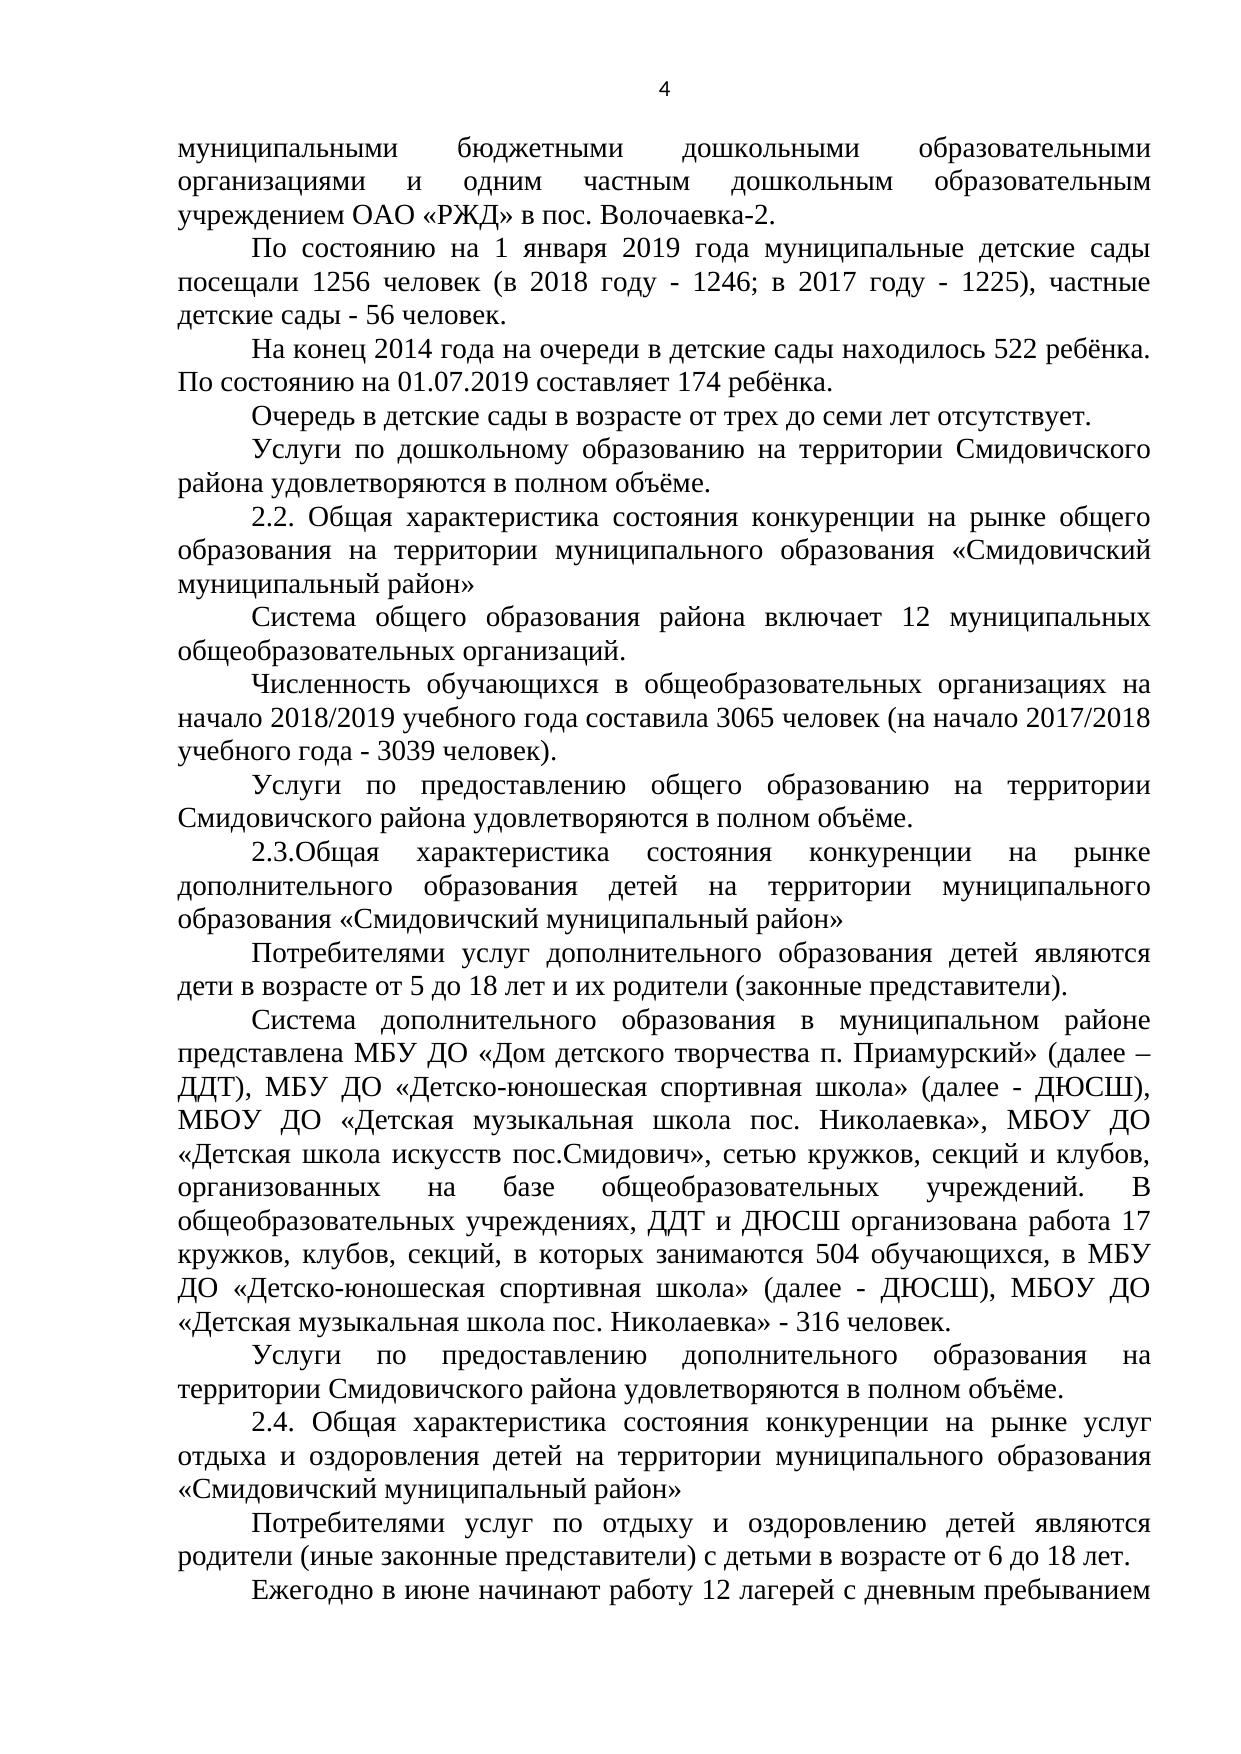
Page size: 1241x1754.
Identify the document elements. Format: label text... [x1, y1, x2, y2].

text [177, 1572, 1152, 1606]
text Численность обучающихся в общеобразовательных организациях на начало 2018/2019 учебного года составила 3065 человек (на начало 2017/2018 учебного года - 3039 человек). [177, 666, 1152, 767]
text Потребителями услуг дополнительного образования детей являются дети в возрасте от 5 до 18 лет и их родители (законные представители). [177, 935, 1152, 1002]
text 2.2. Общая характеристика состояния конкуренции на рынке общего образования на территории муниципального образования «Смидовичский муниципальный район» [177, 499, 1152, 599]
text 2.4. Общая характеристика состояния конкуренции на рынке услуг отдыха и оздоровления детей на территории муниципального образования «Смидовичский муниципальный район» [177, 1404, 1152, 1505]
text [177, 130, 1152, 230]
text Услуги по предоставлению дополнительного образования на территории Смидовичского района удовлетворяются в полном объёме. [177, 1337, 1152, 1404]
text 2.3.Общая характеристика состояния конкуренции на рынке дополнительного образования детей на территории муниципального образования «Смидовичский муниципальный район» [177, 834, 1152, 935]
text Система дополнительного образования в муниципальном районе представлена МБУ ДО «Дом детского творчества п. Приамурский» (далее – ДДТ), МБУ ДО «Детско-юношеская спортивная школа» (далее - ДЮСШ), МБОУ ДО «Детская музыкальная школа пос. Николаевка», МБОУ ДО «Детская школа искусств пос.Смидович», сетью кружков, секций и клубов, организованных на базе общеобразовательных учреждений. В общеобразовательных учреждениях, ДДТ и ДЮСШ организована работа 17 кружков, клубов, секций, в которых занимаются 504 обучающихся, в МБУ ДО «Детско-юношеская спортивная школа» (далее - ДЮСШ), МБОУ ДО «Детская музыкальная школа пос. Николаевка» - 316 человек. [177, 1002, 1152, 1337]
text Услуги по предоставлению общего образованию на территории Смидовичского района удовлетворяются в полном объёме. [177, 767, 1152, 834]
text По состоянию на 1 января 2019 года муниципальные детские сады посещали 1256 человек (в 2018 году - 1246; в 2017 году - 1225), частные детские сады - 56 человек. [177, 230, 1152, 331]
text Система общего образования района включает 12 муниципальных общеобразовательных организаций. [177, 599, 1152, 666]
text Услуги по дошкольному образованию на территории Смидовичского района удовлетворяются в полном объёме. [177, 432, 1152, 499]
text Очередь в детские сады в возрасте от трех до семи лет отсутствует. [177, 398, 1152, 432]
text Потребителями услуг по отдыху и оздоровлению детей являются родители (иные законные представители) с детьми в возрасте от 6 до 18 лет. [177, 1505, 1152, 1572]
text На конец 2014 года на очереди в детские сады находилось 522 ребёнка. По состоянию на 01.07.2019 составляет 174 ребёнка. [177, 331, 1152, 398]
